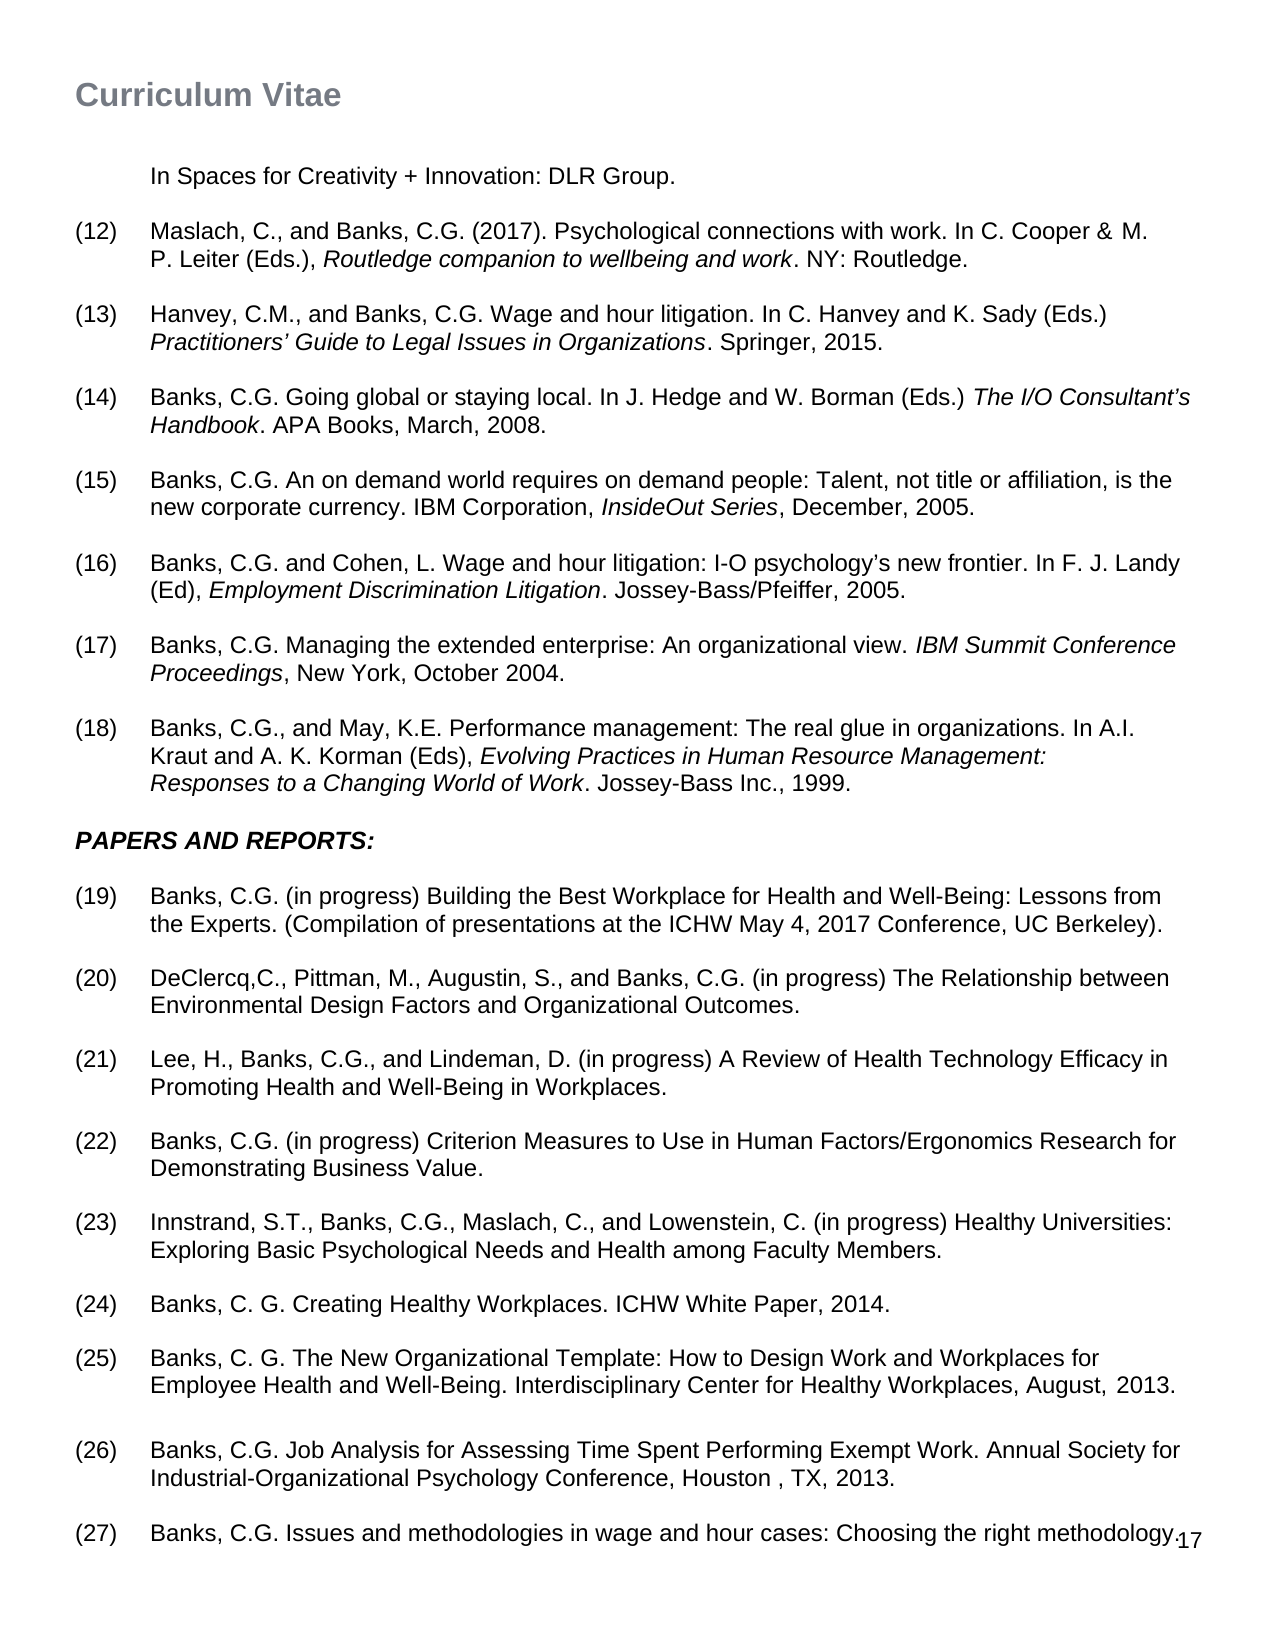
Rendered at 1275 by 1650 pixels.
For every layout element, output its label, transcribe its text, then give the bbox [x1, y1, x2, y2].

list Banks, C.G. (in progress) Building the Best Workplace for Health and Well-Being: Lessons from the Experts. (Compilation of presentations at the ICHW May 4, 2017 Conference, UC Berkeley). [75, 882, 1182, 963]
list Banks, C. G. The New Organizational Template: How to Design Work and Workplaces for Employee Health and Well-Being. Interdisciplinary Center for Healthy Workplaces, August, 2013. [75, 1344, 1182, 1399]
subtitle PAPERS AND REPORTS: [75, 826, 1212, 854]
list Lee, H., Banks, C.G., and Lindeman, D. (in progress) A Review of Health Technology Efficacy in Promoting Health and Well-Being in Workplaces. [75, 1045, 1182, 1127]
text P. Leiter (Eds.), Routledge companion to wellbeing and work. NY: Routledge. [150, 245, 1212, 273]
list Banks, C.G. Managing the extended enterprise: An organizational view. IBM Summit Conference Proceedings, New York, October 2004. [75, 631, 1184, 687]
list Banks, C.G. Going global or staying local. In J. Hedge and W. Borman (Eds.) The I/O Consultant’s Handbook. APA Books, March, 2008. [75, 383, 1198, 438]
list Innstrand, S.T., Banks, C.G., Maslach, C., and Lowenstein, C. (in progress) Healthy Universities: Exploring Basic Psychological Needs and Health among Faculty Members. [75, 1208, 1182, 1290]
list Banks, C.G., and May, K.E. Performance management: The real glue in organizations. In A.I. Kraut and A. K. Korman (Eds), Evolving Practices in Human Resource Management: Responses to a Changing World of Work. Jossey-Bass Inc., 1999. [75, 714, 1174, 797]
list Hanvey, C.M., and Banks, C.G. Wage and hour litigation. In C. Hanvey and K. Sady (Eds.) Practitioners’ Guide to Legal Issues in Organizations. Springer, 2015. [75, 300, 1122, 355]
list Banks, C.G. Job Analysis for Assessing Time Spent Performing Exempt Work. Annual Society for Industrial-Organizational Psychology Conference, Houston , TX, 2013. [75, 1436, 1189, 1491]
list Maslach, C., and Banks, C.G. (2017). Psychological connections with work. In C. Cooper & M. [75, 218, 1212, 245]
list Banks, C.G. (in progress) Criterion Measures to Use in Human Factors/Ergonomics Research for Demonstrating Business Value. [75, 1127, 1182, 1208]
list Banks, C.G. An on demand world requires on demand people: Talent, not title or affiliation, is the new corporate currency. IBM Corporation, InsideOut Series, December, 2005. [75, 466, 1174, 521]
list DeClercq,C., Pittman, M., Augustin, S., and Banks, C.G. (in progress) The Relationship between Environmental Design Factors and Organizational Outcomes. [75, 963, 1182, 1045]
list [75, 1519, 1196, 1546]
list Banks, C.G. and Cohen, L. Wage and hour litigation: I-O psychology’s new frontier. In F. J. Landy (Ed), Employment Discrimination Litigation. Jossey-Bass/Pfeiffer, 2005. [75, 549, 1196, 604]
list Banks, C. G. Creating Healthy Workplaces. ICHW White Paper, 2014. [75, 1290, 1182, 1344]
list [75, 162, 1212, 217]
